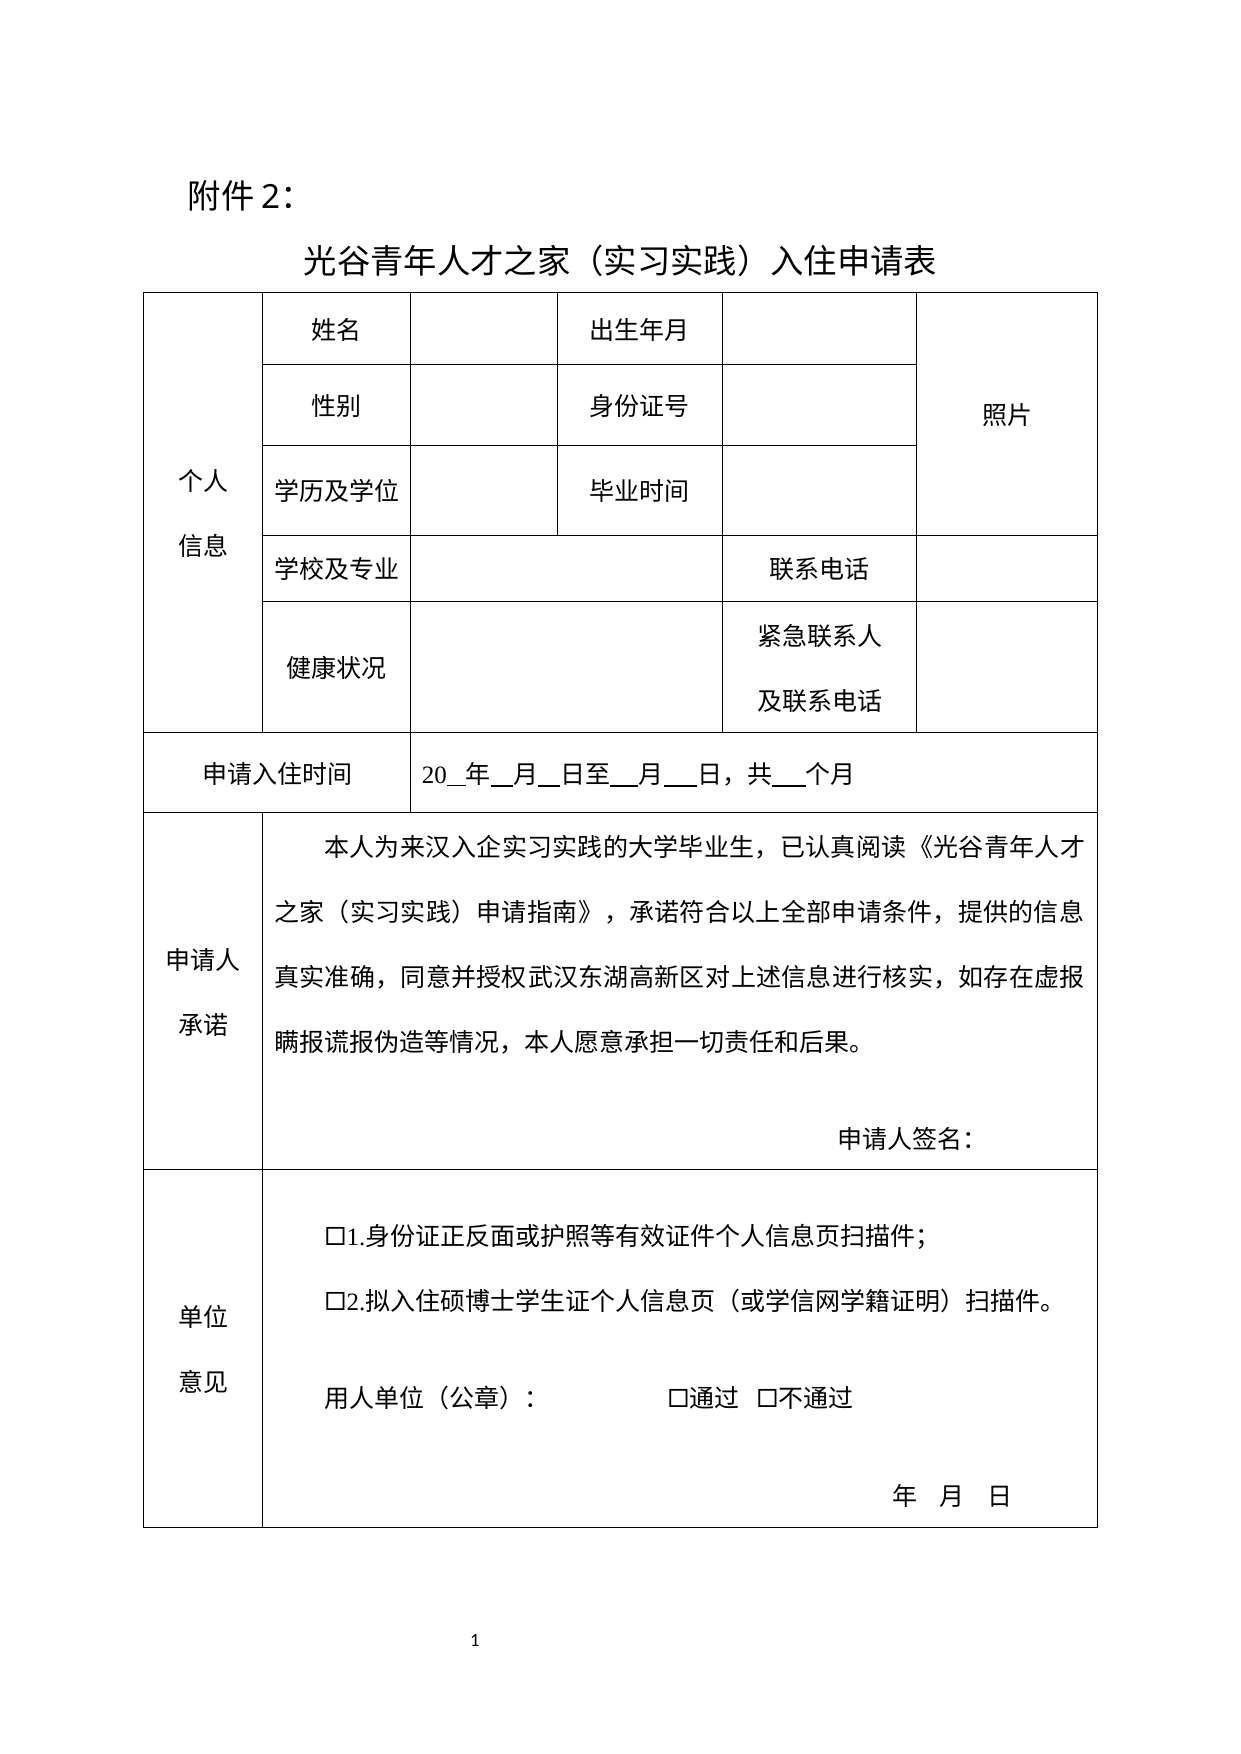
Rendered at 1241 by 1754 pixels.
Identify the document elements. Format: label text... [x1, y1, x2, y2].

table_cell 20 年 月 日至 月 日，共 个月 [411, 733, 1097, 812]
table_cell [723, 446, 916, 534]
table_cell 申请人承诺 [144, 813, 262, 1168]
table_header 出生年月 [558, 293, 722, 364]
table_header [723, 293, 916, 364]
table_cell [411, 446, 557, 534]
table_cell 性别 [263, 365, 410, 444]
table_cell [411, 602, 722, 732]
table_cell 紧急联系人 及联系电话 [723, 602, 916, 732]
table_cell [411, 365, 557, 444]
table_header 姓名 [263, 293, 410, 364]
table_cell 申请入住时间 [144, 733, 410, 812]
text 光谷青年人才之家（实习实践）入住申请表 [187, 227, 1053, 292]
table_cell 1.身份证正反面或护照等有效证件个人信息页扫描件； 2.拟入住硕博士学生证个人信息页（或学信网学籍证明）扫描件。 用人单位（公章）： 通过 不通过 年 月 日 [263, 1170, 1097, 1527]
table_cell 本人为来汉入企实习实践的大学毕业生，已认真阅读《光谷青年人才之家（实习实践）申请指南》，承诺符合以上全部申请条件，提供的信息真实准确，同意并授权武汉东湖高新区对上述信息进行核实，如存在虚报瞒报谎报伪造等情况，本人愿意承担一切责任和后果。 申请人签名： 年 月 [263, 813, 1097, 1168]
table_header 个人 信息 [144, 293, 262, 732]
table_cell 身份证号 [558, 365, 722, 444]
text 附件2： [187, 162, 1053, 227]
table_cell [917, 536, 1097, 601]
table_cell 毕业时间 [558, 446, 722, 534]
table_cell 联系电话 [723, 536, 916, 601]
table_cell 健康状况 [263, 602, 410, 732]
table_header [411, 293, 557, 364]
table_cell 学历及学位 [263, 446, 410, 534]
table_header 照片 [917, 293, 1097, 534]
table_cell [411, 536, 722, 601]
table_cell 单位 意见 [144, 1170, 262, 1527]
table_cell 学校及专业 [263, 536, 410, 601]
table_cell [723, 365, 916, 444]
table_cell [917, 602, 1097, 732]
